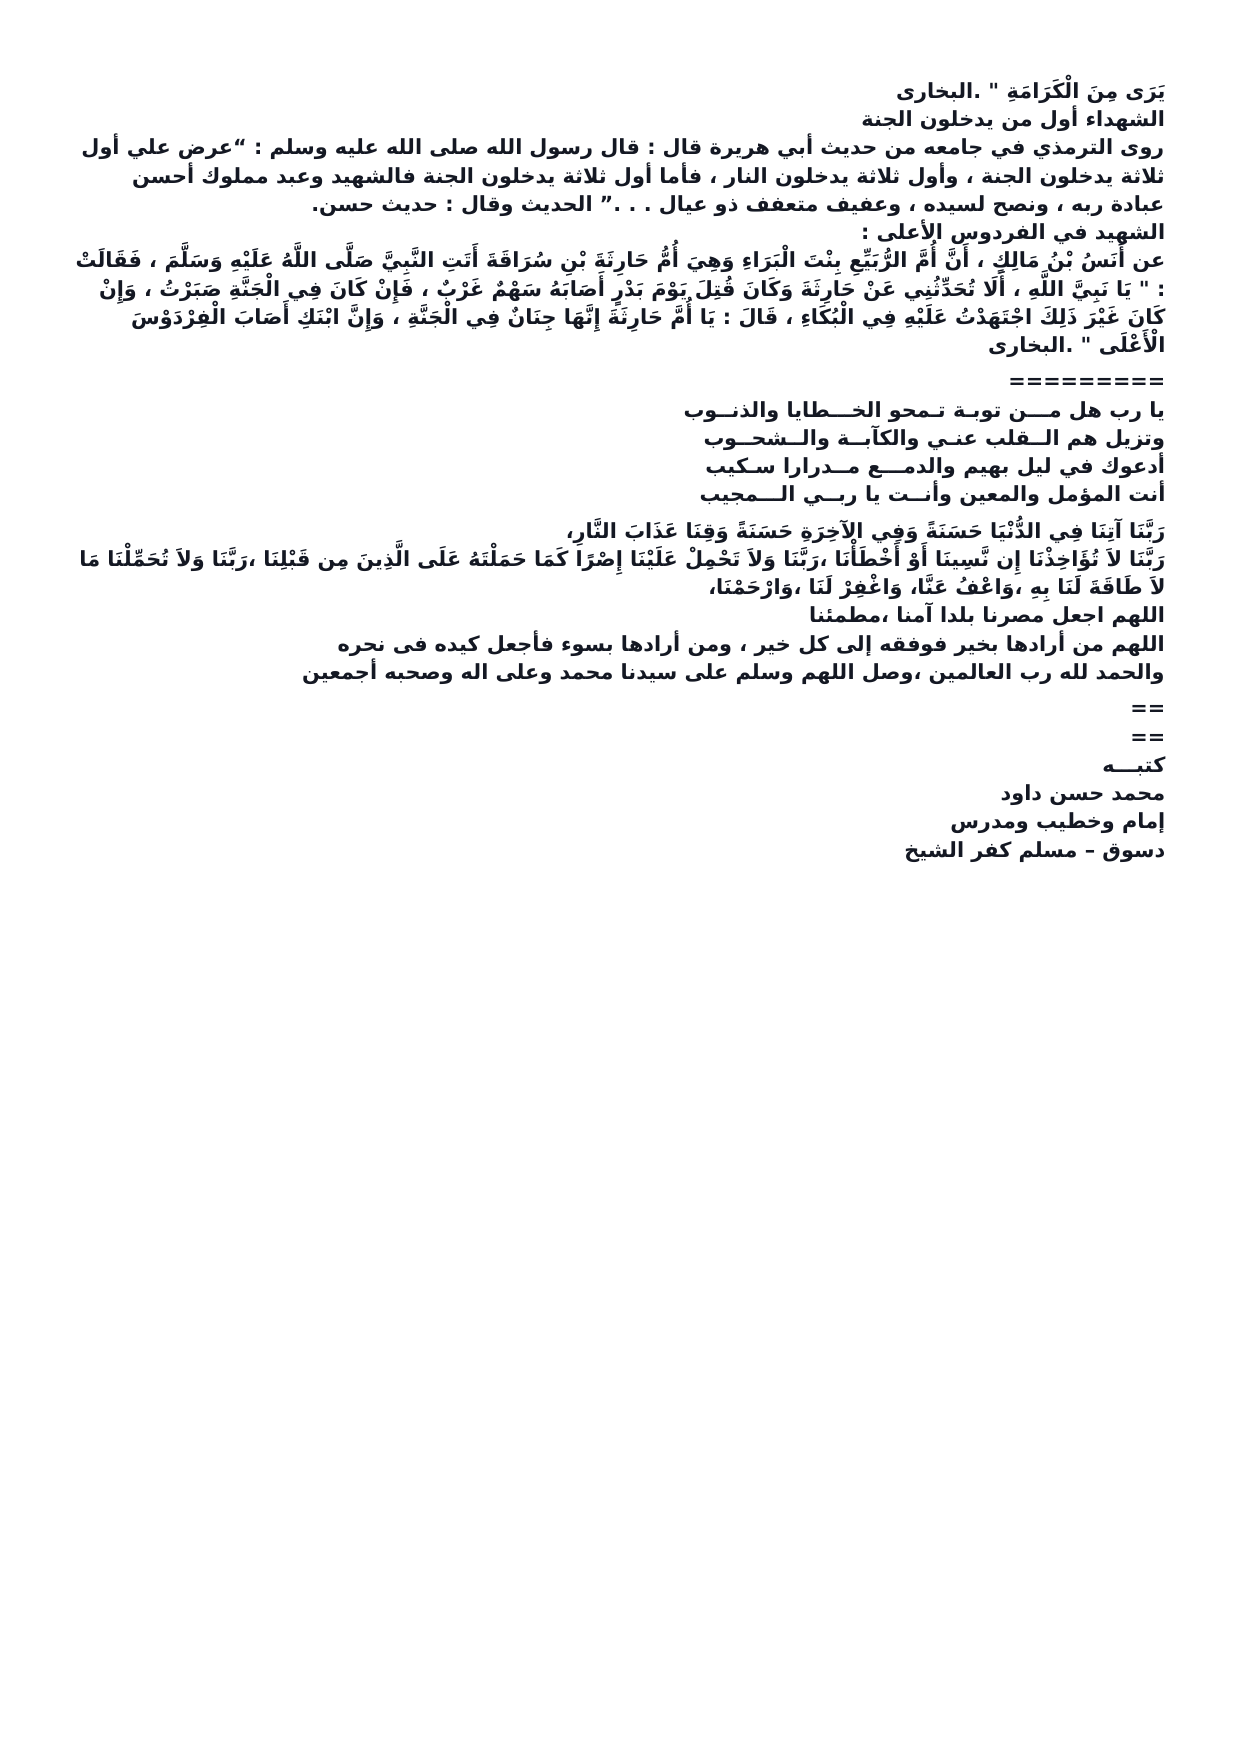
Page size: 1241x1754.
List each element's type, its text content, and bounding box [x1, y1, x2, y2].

text رَبَّنَا آتِنَا فِي الدُّنْيَا حَسَنَةً وَفِي الآخِرَةِ حَسَنَةً وَقِنَا عَذَابَ النَّارِ، رَبَّنَا لاَ تُؤَاخِذْنَا إِن نَّسِينَا أَوْ أَخْطَأْنَا ،رَبَّنَا وَلاَ تَحْمِلْ عَلَيْنَا إِصْرًا كَمَا حَمَلْتَهُ عَلَى الَّذِينَ مِن قَبْلِنَا ،رَبَّنَا وَلاَ تُحَمِّلْنَا مَا لاَ طَاقَةَ لَنَا بِهِ ،وَاعْفُ عَنَّا، وَاغْفِرْ لَنَا ،وَارْحَمْنَا، اللهم اجعل مصرنا بلدا آمنا ،مطمئنا اللهم من أرادها بخير فوفقه إلى كل خير ، ومن أرادها بسوء فأجعل كيده فى نحره والحمد لله رب العالمين ،وصل اللهم وسلم على سيدنا محمد وعلى اله وصحبه أجمعين [75, 515, 1165, 684]
text ========= يا رب هل مـــن توبـة تـمحو الخـــطايا والذنــوب وتزيل هم الــقلب عنـي والكآبــة والــشحــوب أدعوك في ليل بهيم والدمـــع مــدرارا سـكيب أنت المؤمل والمعين وأنــت يا ربــي الـــمجيب [75, 366, 1165, 507]
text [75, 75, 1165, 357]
text == == كتبـــه محمد حسن داود إمام وخطيب ومدرس دسوق – مسلم كفر الشيخ [75, 692, 1165, 862]
